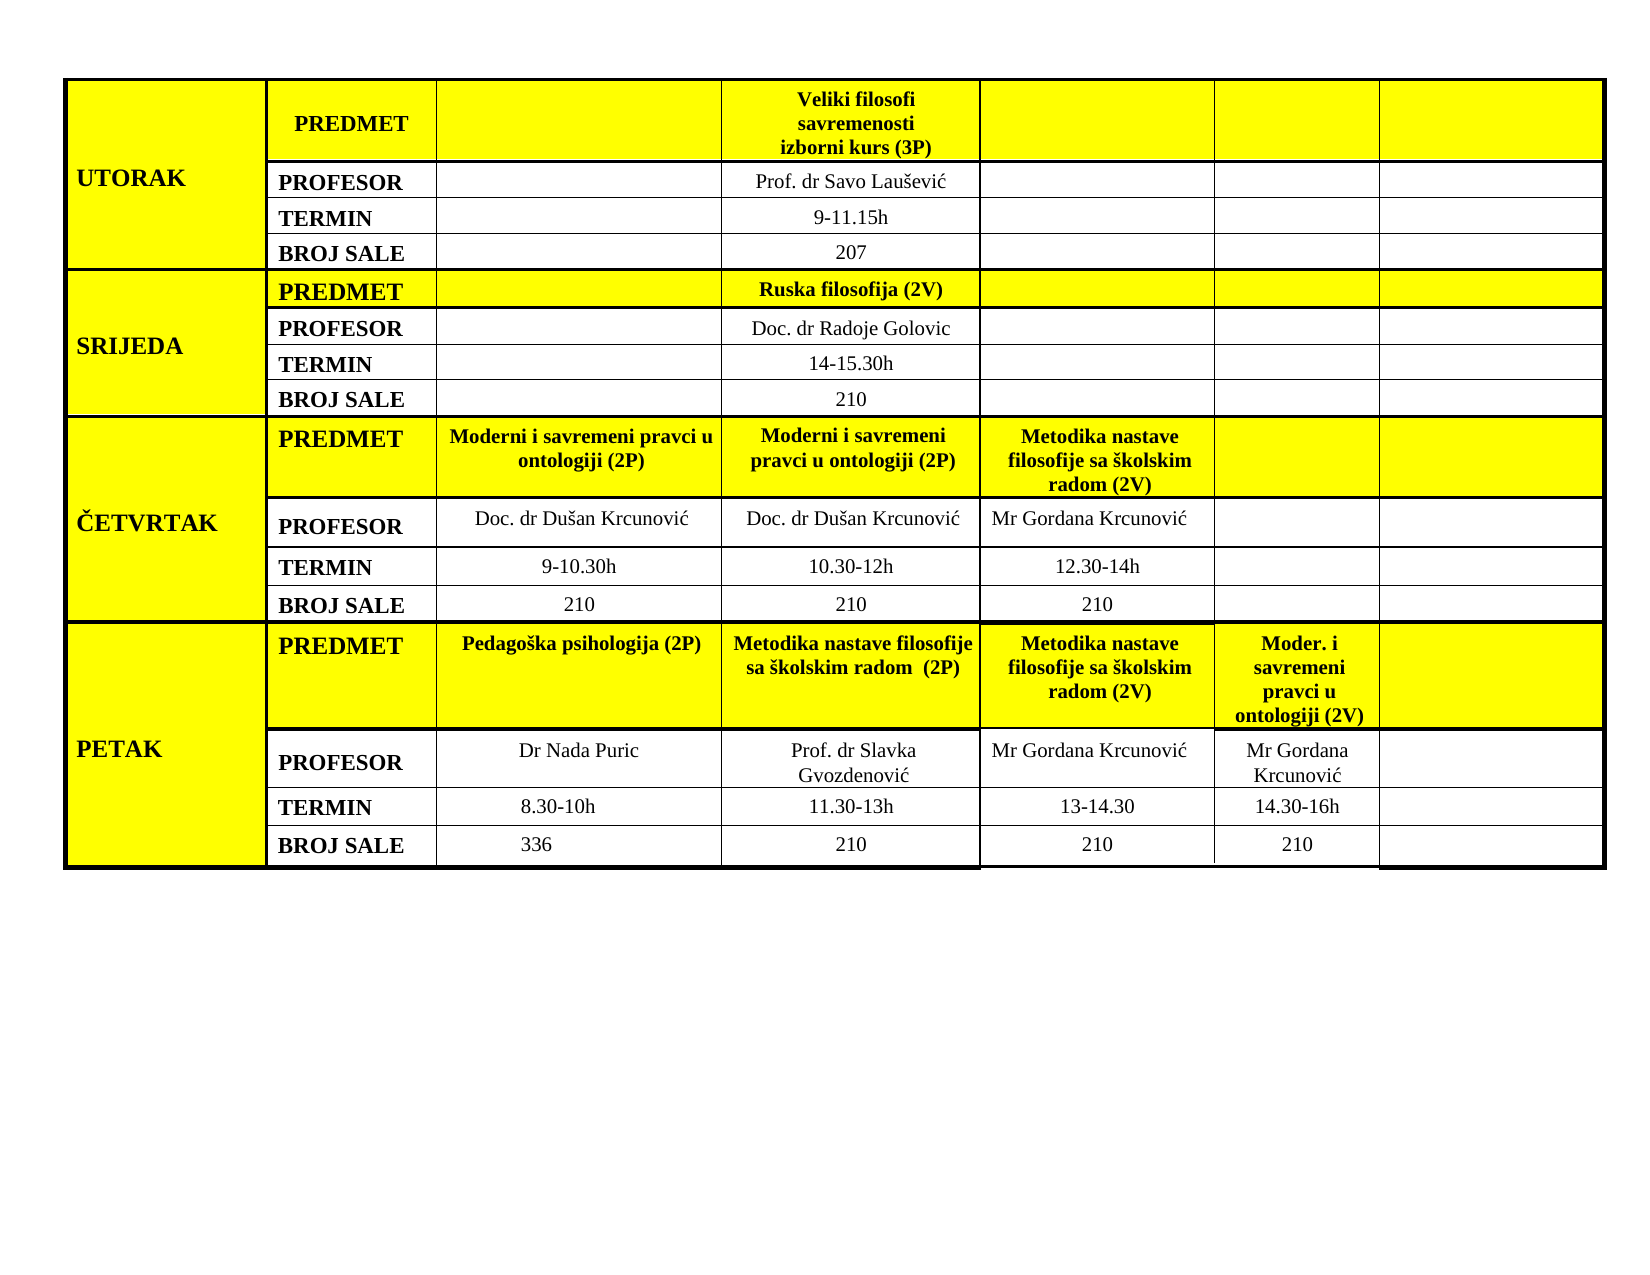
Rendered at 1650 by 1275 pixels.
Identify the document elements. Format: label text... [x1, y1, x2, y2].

table_cell 12.30-14h [981, 548, 1214, 585]
table_cell 210 [1214, 826, 1379, 865]
table_cell [437, 345, 721, 379]
table_cell [1215, 586, 1379, 620]
table_cell [981, 271, 1214, 306]
table_cell [437, 198, 721, 233]
table_cell Moder. i savremeni pravci u ontologiji (2V) [1215, 624, 1379, 727]
table_cell 11.30-13h [722, 788, 979, 825]
table_cell Doc. dr Dušan Krcunović [722, 499, 979, 546]
table_cell [1215, 499, 1379, 546]
table_cell ČETVRTAK [68, 418, 265, 620]
table_cell [1215, 418, 1379, 496]
table_cell [1380, 345, 1602, 379]
table_cell 210 [437, 586, 721, 620]
table_cell [981, 309, 1214, 344]
table_cell [1215, 345, 1379, 379]
table_cell Doc. dr Dušan Krcunović [437, 499, 721, 546]
table_cell Prof. dr Slavka Gvozdenović [722, 731, 979, 787]
table_cell [981, 81, 1214, 159]
table_cell [1380, 788, 1602, 825]
table_cell TERMIN [268, 548, 436, 585]
table_cell [1380, 624, 1602, 727]
table_cell PREDMET [268, 81, 436, 159]
table_cell [1215, 380, 1379, 414]
table_cell SRIJEDA [68, 271, 265, 414]
table_cell Moderni i savremeni pravci u ontologiji (2P) [437, 418, 721, 496]
table_cell [437, 163, 721, 197]
table_cell 14-15.30h [722, 345, 979, 379]
table_cell [1380, 380, 1602, 414]
table_cell PREDMET [268, 418, 436, 496]
table_cell Mr Gordana Krcunović [1215, 731, 1379, 787]
table_cell [981, 198, 1214, 233]
table_cell [1380, 163, 1602, 197]
table_cell 14.30-16h [1215, 788, 1379, 825]
table_cell BROJ SALE [268, 234, 436, 268]
table_cell PREDMET [268, 271, 436, 306]
table_cell 8.30-10h [437, 788, 721, 825]
table_cell Moderni i savremeni pravci u ontologiji (2P) [722, 418, 979, 496]
table_cell [1380, 198, 1602, 233]
table_cell 10.30-12h [722, 548, 979, 585]
table_cell Pedagoška psihologija (2P) [437, 624, 721, 727]
table_cell [1380, 309, 1602, 344]
table_cell [981, 163, 1214, 197]
table_cell Mr Gordana Krcunović [981, 729, 1214, 787]
table_cell PROFESOR [268, 731, 436, 787]
table_cell [1215, 548, 1379, 585]
table_cell PROFESOR [268, 309, 436, 344]
table_cell TERMIN [268, 345, 436, 379]
table_cell PETAK [68, 624, 265, 865]
table_cell Metodika nastave filosofije sa školskim radom (2V) [981, 418, 1214, 496]
table_cell 210 [722, 380, 979, 414]
table_cell Veliki filosofi savremenosti izborni kurs (3P) [722, 81, 979, 159]
table_cell [1380, 499, 1602, 546]
table_cell [437, 271, 721, 306]
table_cell Metodika nastave filosofije sa školskim radom (2V) [981, 625, 1214, 727]
table_cell [437, 380, 721, 414]
table_cell 210 [722, 826, 979, 865]
table_cell [1215, 81, 1379, 159]
table_cell 9-10.30h [437, 548, 721, 585]
table_cell 210 [981, 826, 1214, 865]
table_cell 9-11.15h [722, 198, 979, 233]
table_cell Mr Gordana Krcunović [981, 499, 1214, 546]
table_cell [1380, 826, 1602, 865]
table_cell [1380, 271, 1602, 306]
table_cell [437, 81, 721, 159]
table_cell Prof. dr Savo Laušević [722, 163, 979, 197]
table_cell Metodika nastave filosofije sa školskim radom (2P) [722, 624, 979, 727]
table_cell 210 [981, 586, 1214, 620]
table_cell BROJ SALE [268, 586, 436, 620]
table_cell BROJ SALE [268, 380, 436, 414]
table_cell [1380, 418, 1602, 496]
table_cell [1380, 731, 1602, 787]
table_cell 207 [722, 234, 979, 268]
table_cell TERMIN [268, 788, 436, 825]
table_cell [1215, 198, 1379, 233]
table_cell [437, 309, 721, 344]
table_cell Ruska filosofija (2V) [722, 271, 979, 306]
table_cell [1215, 163, 1379, 197]
table_cell [1380, 81, 1602, 159]
table_cell [437, 234, 721, 268]
table_cell UTORAK [68, 81, 265, 268]
table_cell TERMIN [268, 198, 436, 233]
table_cell [1380, 234, 1602, 268]
table_cell 13-14.30 [981, 788, 1214, 825]
table_cell Dr Nada Puric [437, 731, 721, 787]
table_cell Doc. dr Radoje Golovic [722, 309, 979, 344]
table_cell [981, 345, 1214, 379]
table_cell PREDMET [268, 624, 436, 727]
table_cell [981, 380, 1214, 414]
table_cell [1215, 234, 1379, 268]
table_cell [981, 234, 1214, 268]
table_cell [1215, 309, 1379, 344]
table_cell 336 [437, 826, 721, 865]
table_cell [1215, 271, 1379, 306]
table_cell BROJ SALE [268, 826, 436, 865]
table_cell [1380, 586, 1602, 620]
table_cell PROFESOR [268, 163, 436, 197]
table_cell PROFESOR [268, 499, 436, 546]
table_cell [1380, 548, 1602, 585]
table_cell 210 [722, 586, 979, 620]
